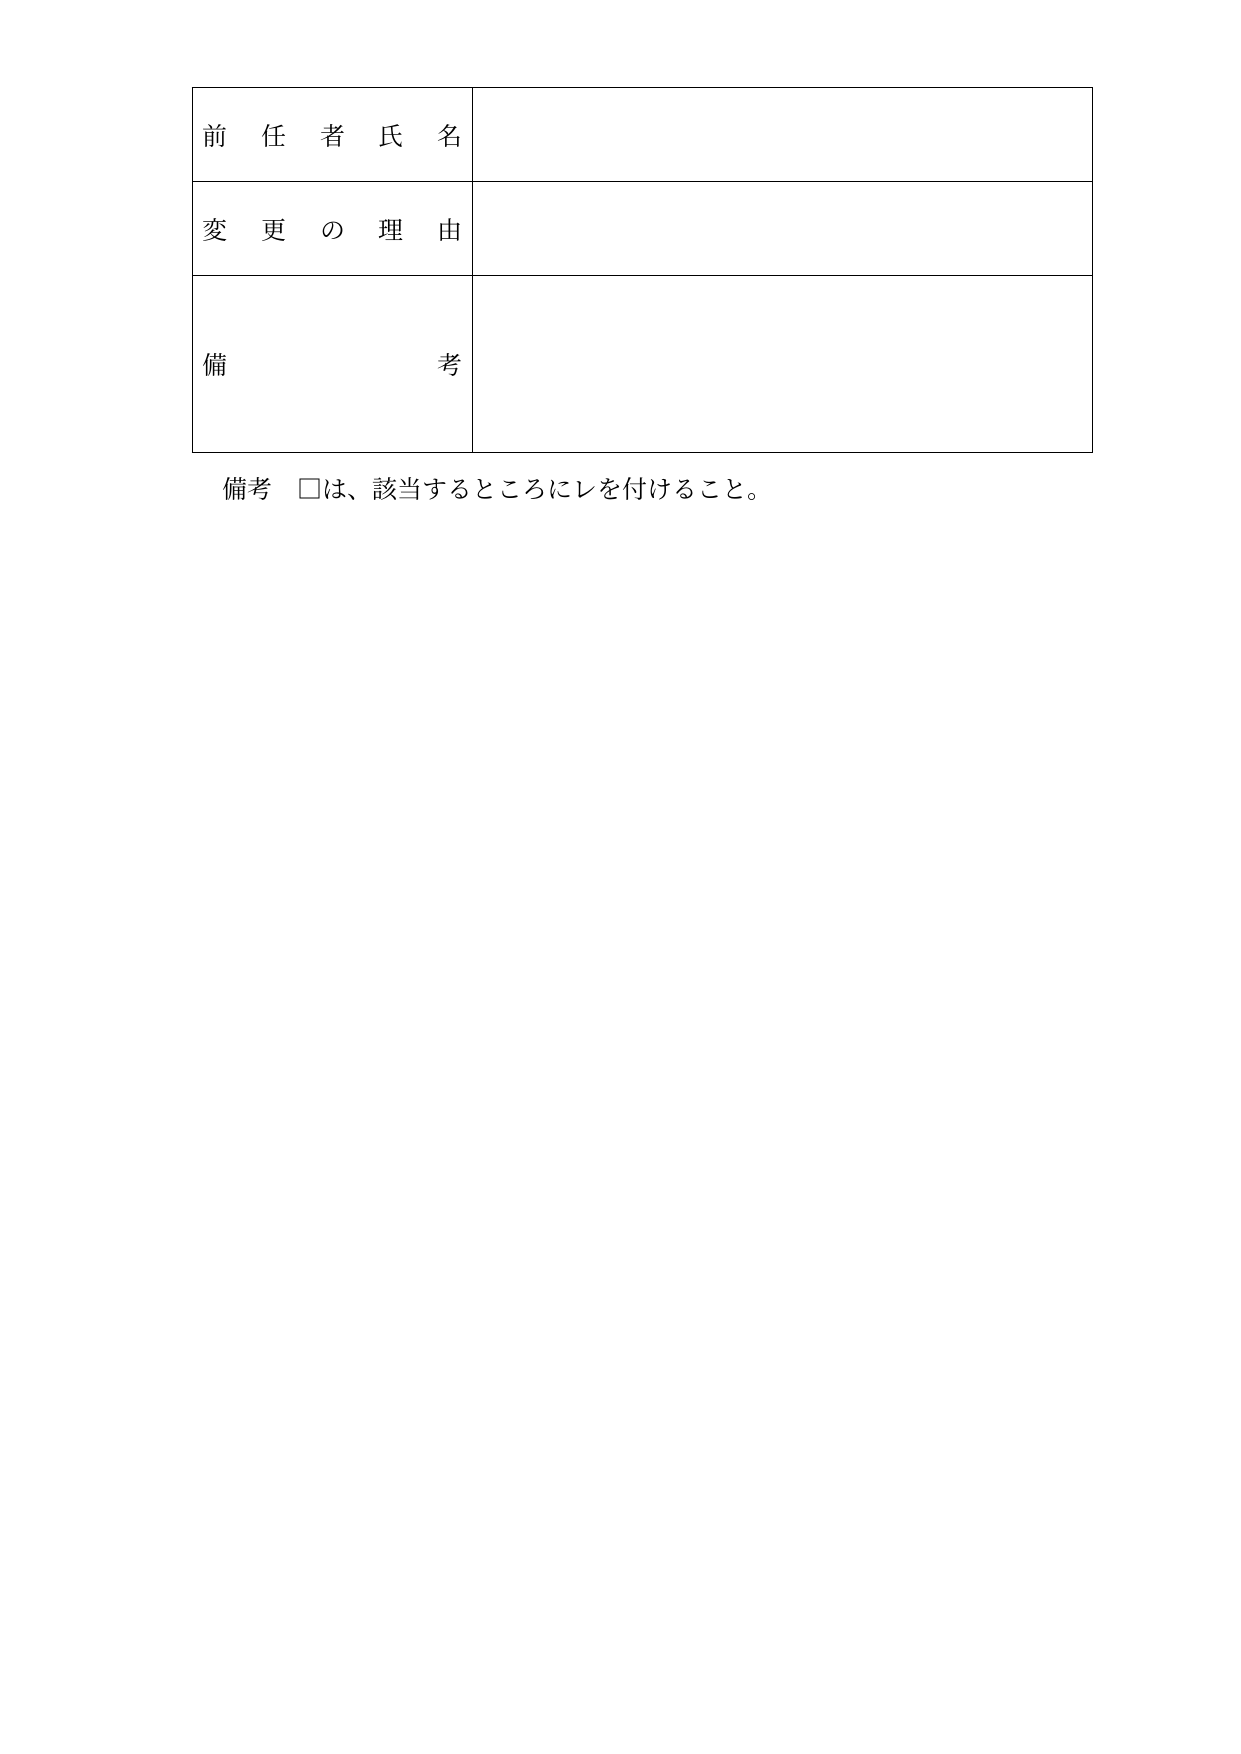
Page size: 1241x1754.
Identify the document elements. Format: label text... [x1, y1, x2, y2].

table_cell [473, 88, 1092, 181]
text 備考 □は、該当するところにレを付けること。 [148, 453, 1092, 523]
table_cell 前任者氏名 [193, 88, 472, 181]
table_cell 変更の理由 [193, 182, 472, 275]
table_cell [473, 276, 1092, 452]
table_cell [473, 182, 1092, 275]
table_cell 備考 [193, 276, 472, 452]
